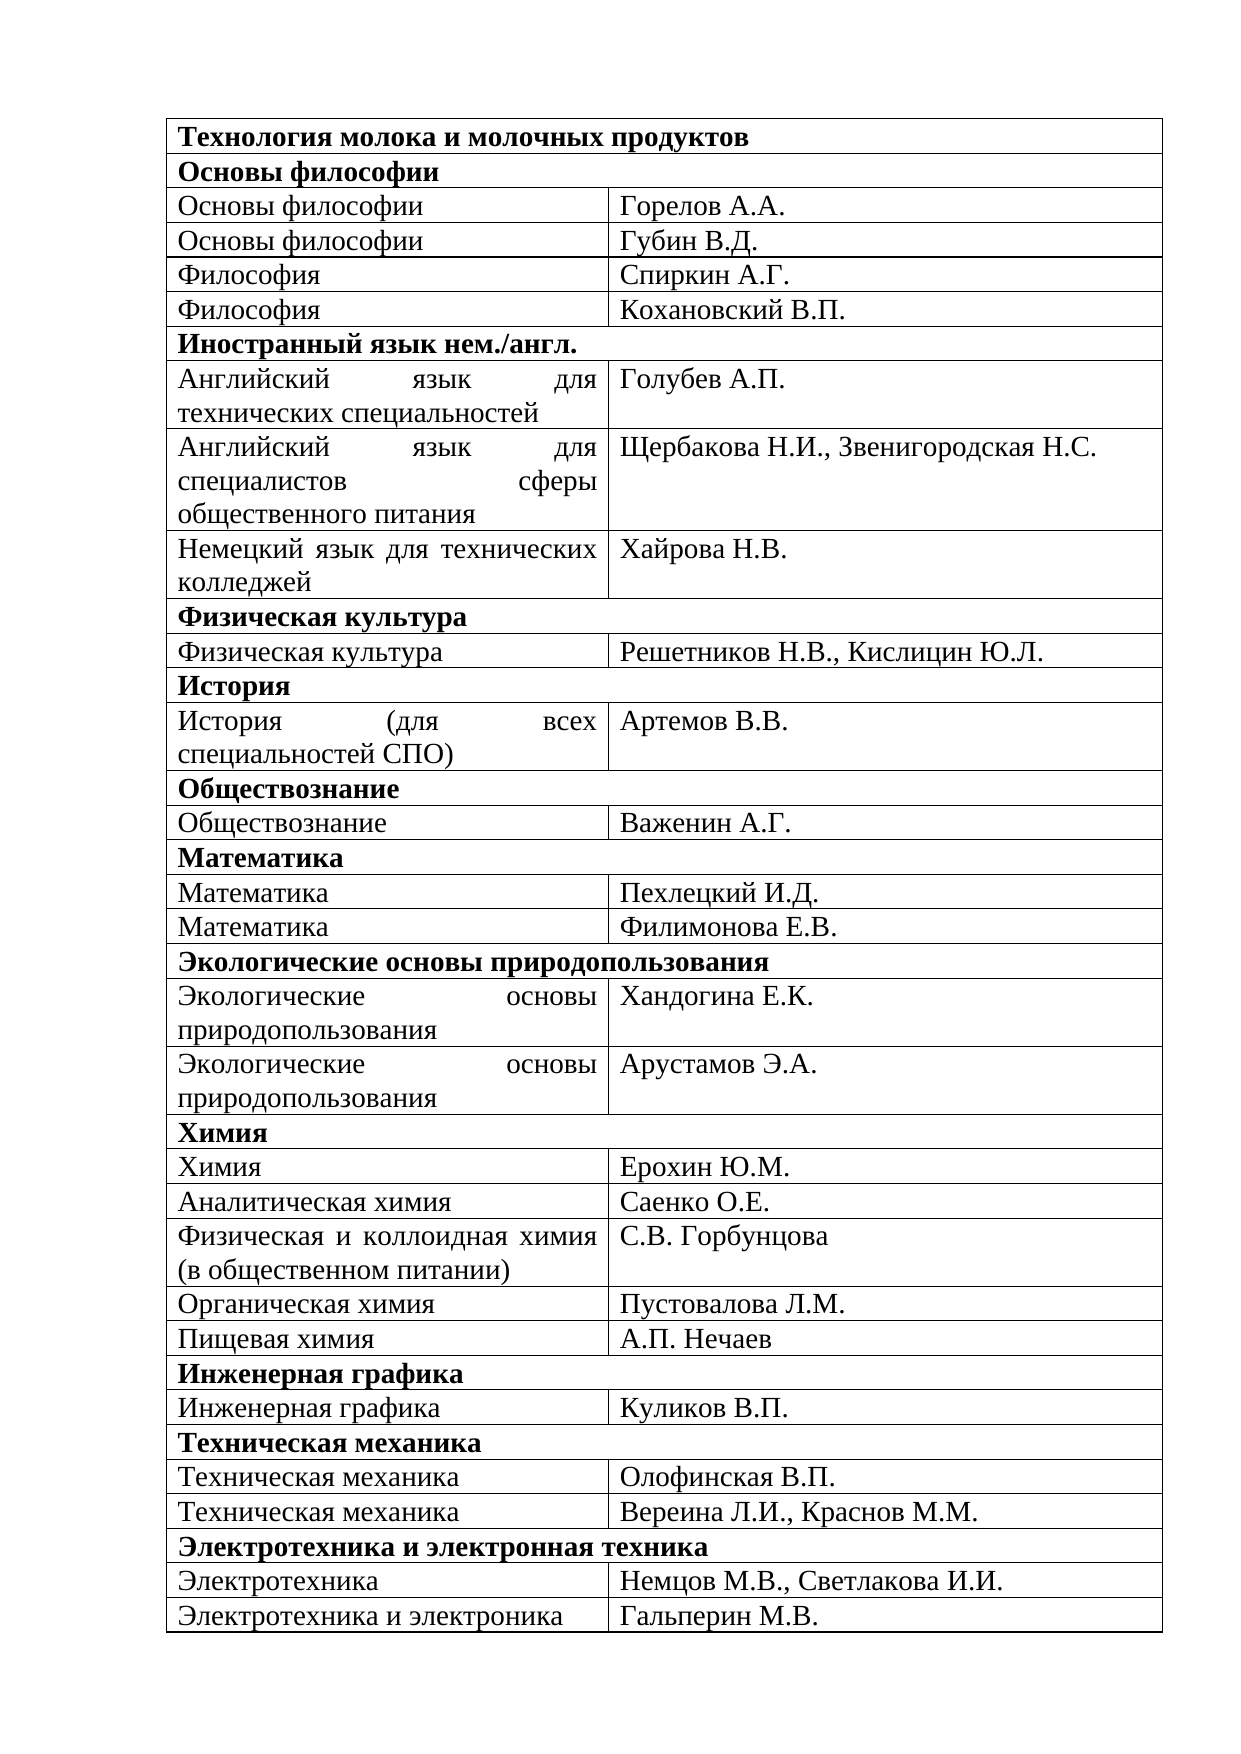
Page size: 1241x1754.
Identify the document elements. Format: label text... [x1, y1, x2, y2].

table_cell Философия [167, 258, 608, 291]
table_cell Пустовалова Л.М. [609, 1287, 1162, 1320]
table_cell Экологические основы природопользования [167, 944, 1162, 977]
table_cell Немцов М.В., Светлакова И.И. [609, 1563, 1162, 1597]
table_cell Олофинская В.П. [609, 1460, 1162, 1493]
table_cell Иностранный язык нем./англ. [167, 327, 1162, 360]
table_cell Аналитическая химия [167, 1184, 608, 1217]
table_cell Основы философии [167, 188, 608, 222]
table_cell Немецкий язык для технических колледжей [167, 531, 608, 598]
table_cell Техническая механика [167, 1425, 1162, 1458]
table_cell Английский язык для технических специальностей [167, 361, 608, 428]
table_cell Щербакова Н.И., Звенигородская Н.С. [609, 429, 1162, 530]
table_cell Основы философии [167, 223, 608, 256]
table_cell Химия [167, 1149, 608, 1183]
table_cell Основы философии [167, 154, 1162, 187]
table_cell Хайрова Н.В. [609, 531, 1162, 598]
table_cell Гальперин М.В. [609, 1598, 1162, 1631]
table_cell Пищевая химия [167, 1321, 608, 1355]
table_cell Экологические основы природопользования [167, 979, 608, 1046]
table_cell Губин В.Д. [609, 223, 1162, 256]
table_cell Саенко О.Е. [609, 1184, 1162, 1217]
table_cell Артемов В.В. [609, 703, 1162, 770]
table_cell Органическая химия [167, 1287, 608, 1320]
table_cell Пехлецкий И.Д. [609, 875, 1162, 908]
table_cell Физическая культура [167, 599, 1162, 633]
table_cell Математика [167, 840, 1162, 874]
table_cell Голубев А.П. [609, 361, 1162, 428]
table_cell Инженерная графика [167, 1390, 608, 1424]
table_cell История [167, 668, 1162, 702]
table_cell История (для всех специальностей СПО) [167, 703, 608, 770]
table_cell Филимонова Е.В. [609, 909, 1162, 943]
table_cell Инженерная графика [167, 1356, 1162, 1389]
table_cell Арустамов Э.А. [609, 1047, 1162, 1114]
table_cell Техническая механика [167, 1494, 608, 1528]
table_cell С.В. Горбунцова [609, 1219, 1162, 1286]
table_cell Техническая механика [167, 1460, 608, 1493]
table_cell Спиркин А.Г. [609, 258, 1162, 291]
table_cell Хандогина Е.К. [609, 979, 1162, 1046]
table_cell Философия [167, 292, 608, 326]
table_cell Обществознание [167, 806, 608, 839]
table_cell Электротехника и электроника [167, 1598, 608, 1631]
table_cell Физическая культура [167, 634, 608, 667]
table_cell Математика [167, 909, 608, 943]
table_cell Горелов А.А. [609, 188, 1162, 222]
table_cell Экологические основы природопользования [167, 1047, 608, 1114]
table_cell Куликов В.П. [609, 1390, 1162, 1424]
table_cell Математика [167, 875, 608, 908]
table_cell Электротехника и электронная техника [167, 1529, 1162, 1562]
table_cell Физическая и коллоидная химия (в общественном питании) [167, 1219, 608, 1286]
table_cell Обществознание [167, 771, 1162, 804]
table_cell Электротехника [167, 1563, 608, 1597]
table_cell А.П. Нечаев [609, 1321, 1162, 1355]
table_cell Вереина Л.И., Краснов М.М. [609, 1494, 1162, 1528]
table_cell Кохановский В.П. [609, 292, 1162, 326]
table_cell Химия [167, 1115, 1162, 1148]
table_cell Важенин А.Г. [609, 806, 1162, 839]
table_header Технология молока и молочных продуктов [167, 119, 1162, 153]
table_cell Ерохин Ю.М. [609, 1149, 1162, 1183]
table_cell Английский язык для специалистов сферы общественного питания [167, 429, 608, 530]
table_cell Решетников Н.В., Кислицин Ю.Л. [609, 634, 1162, 667]
